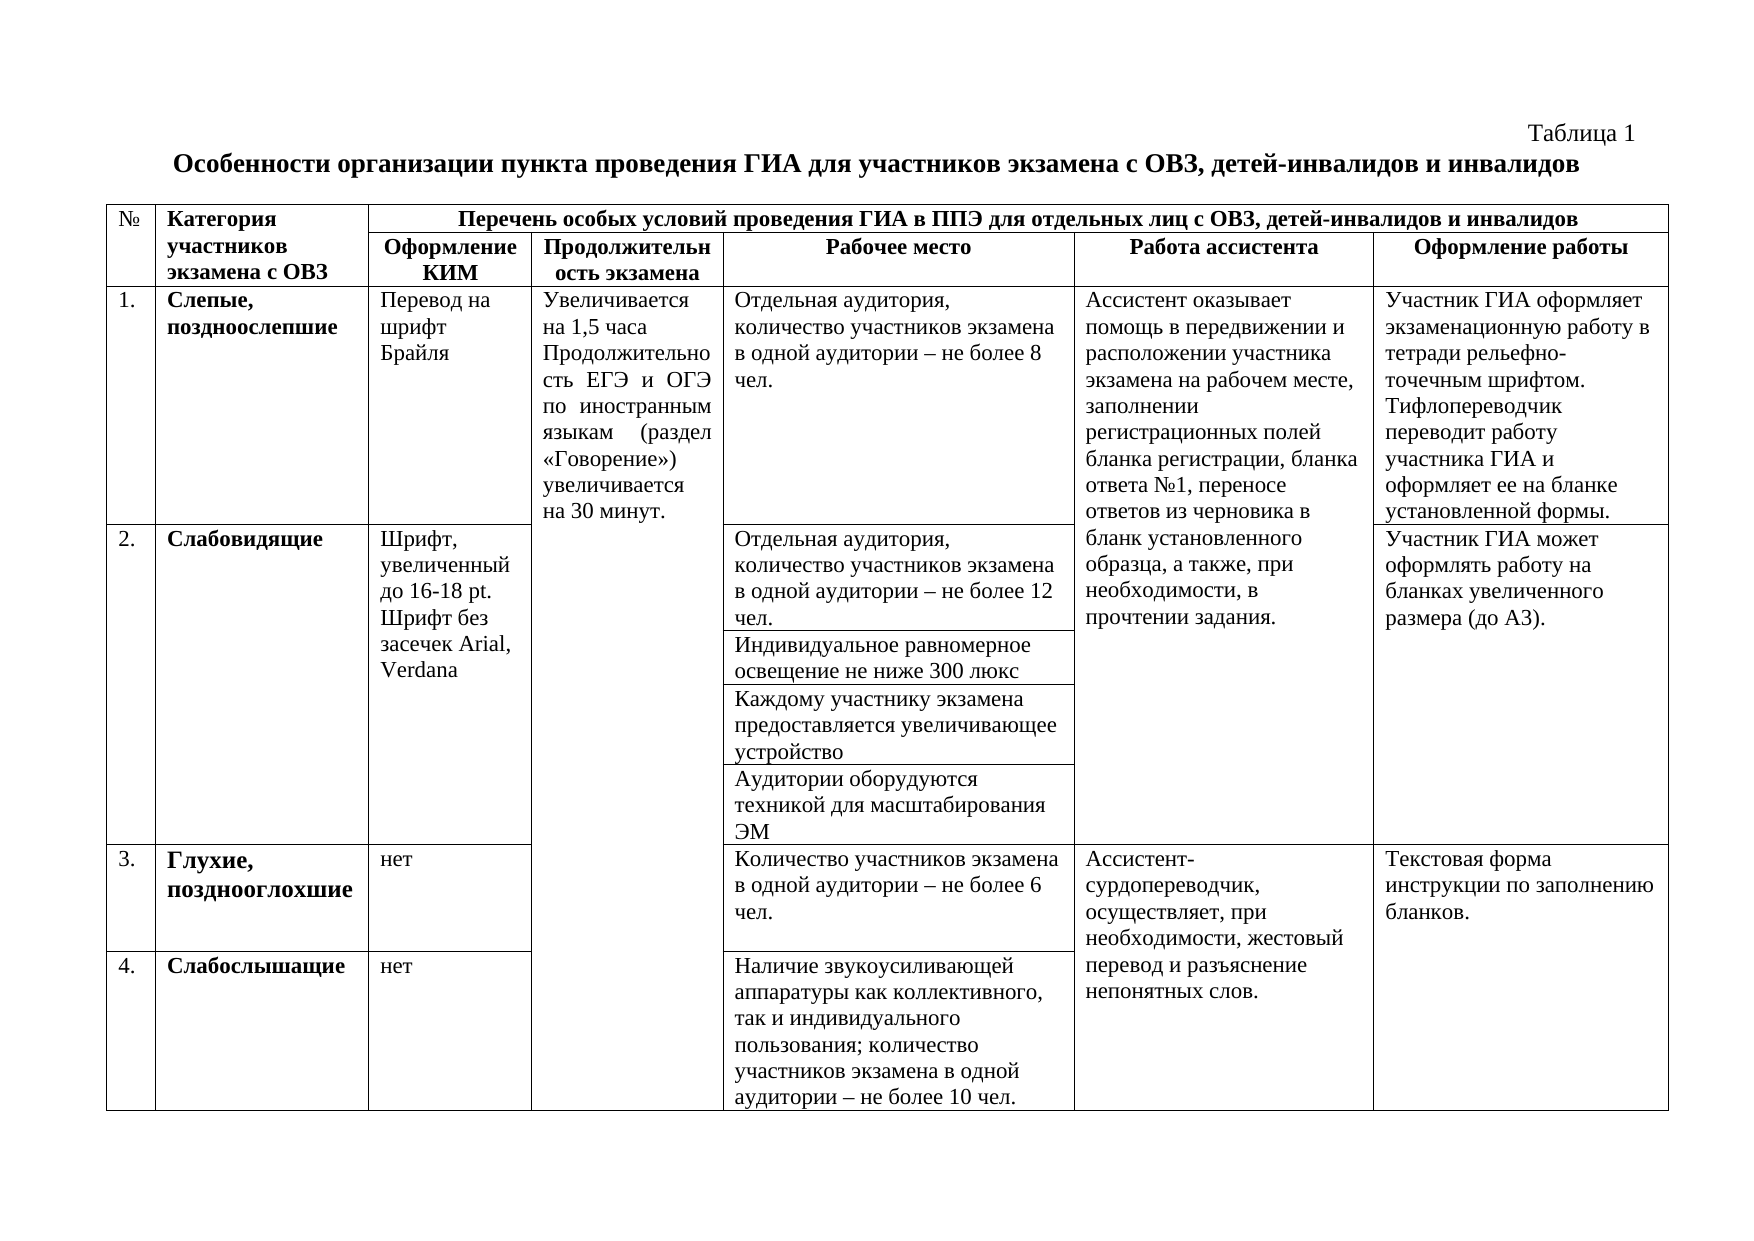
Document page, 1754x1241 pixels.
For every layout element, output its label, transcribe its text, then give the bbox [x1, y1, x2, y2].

table_cell нет [369, 952, 531, 1110]
table_cell Аудитории оборудуются техникой для масштабирования ЭМ [724, 765, 1074, 844]
table_cell Шрифт, увеличенный до 16-18 pt. Шрифт без засечек Arial, Verdana [369, 525, 531, 844]
table_cell Участник ГИА оформляет экзаменационную работу в тетради рельефно-точечным шрифтом. Тифлопереводчик переводит работу участника ГИА и оформляет ее на бланке установленной формы. [1374, 287, 1668, 524]
table_cell Наличие звукоусиливающей аппаратуры как коллективного, так и индивидуального пользования; количество участников экзамена в одной аудитории – не более 10 чел. [724, 952, 1074, 1110]
table_cell Увеличивается на 1,5 часа Продолжительность ЕГЭ и ОГЭ по иностранным языкам (раздел «Говорение») увеличивается на 30 минут. [532, 287, 723, 1110]
table_cell Оформление работы [1374, 233, 1668, 286]
table_cell Ассистент оказывает помощь в передвижении и расположении участника экзамена на рабочем месте, заполнении регистрационных полей бланка регистрации, бланка ответа №1, переносе ответов из черновика в бланк установленного образца, а также, при необходимости, в прочтении задания. [1075, 287, 1373, 844]
table_cell Количество участников экзамена в одной аудитории – не более 6 чел. [724, 845, 1074, 951]
table_cell Отдельная аудитория, количество участников экзамена в одной аудитории – не более 12 чел. [724, 525, 1074, 630]
table_cell Участник ГИА может оформлять работу на бланках увеличенного размера (до А3). [1374, 525, 1668, 844]
table_header Категория участников экзамена с ОВЗ [156, 205, 368, 286]
table_cell Продолжительность экзамена [532, 233, 723, 286]
table_header № [107, 205, 155, 286]
table_cell Слабослышащие [156, 952, 368, 1110]
text Особенности организации пункта проведения ГИА для участников экзамена с ОВЗ, детей-инвалидов и инвалидов [118, 147, 1636, 178]
table_cell Ассистент-сурдопереводчик, осуществляет, при необходимости, жестовый перевод и разъяснение непонятных слов. [1075, 845, 1373, 1110]
table_cell Текстовая форма инструкции по заполнению бланков. [1374, 845, 1668, 1110]
table_cell Слабовидящие [156, 525, 368, 844]
table_cell Индивидуальное равномерное освещение не ниже 300 люкс [724, 631, 1074, 684]
table_cell [107, 287, 155, 524]
table_cell Оформление КИМ [369, 233, 531, 286]
table_cell Перевод на шрифт Брайля [369, 287, 531, 524]
table_cell нет [369, 845, 531, 951]
text Таблица 1 [118, 118, 1636, 147]
table_cell Глухие, позднооглохшие [156, 845, 368, 951]
table_cell Рабочее место [724, 233, 1074, 286]
table_cell Работа ассистента [1075, 233, 1373, 286]
table_header Перечень особых условий проведения ГИА в ППЭ для отдельных лиц с ОВЗ, детей-инвалидов и инвалидов [369, 205, 1668, 232]
table_cell [107, 952, 155, 1110]
table_cell Каждому участнику экзамена предоставляется увеличивающее устройство [724, 685, 1074, 764]
table_cell Слепые, поздноослепшие [156, 287, 368, 524]
table_cell [107, 525, 155, 844]
table_cell [107, 845, 155, 951]
table_cell Отдельная аудитория, количество участников экзамена в одной аудитории – не более 8 чел. [724, 287, 1074, 524]
